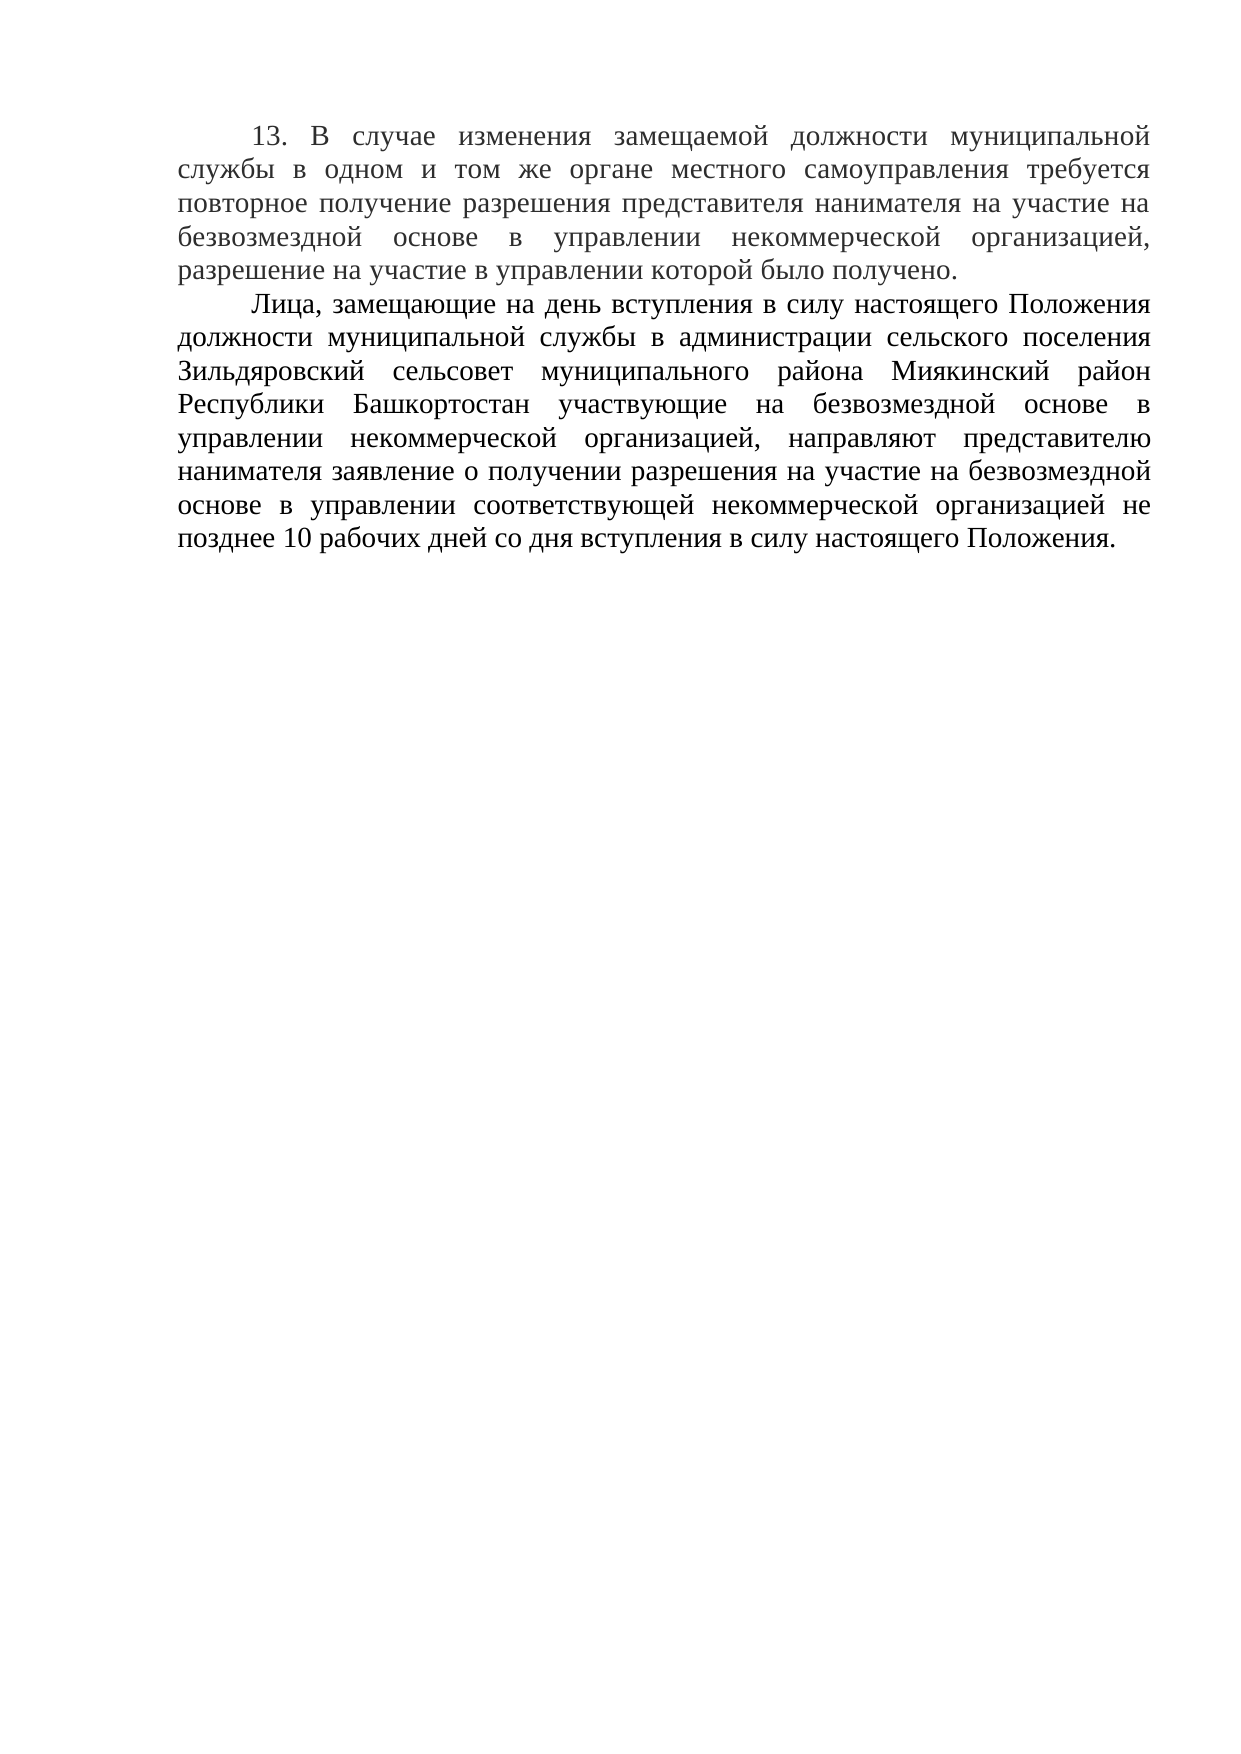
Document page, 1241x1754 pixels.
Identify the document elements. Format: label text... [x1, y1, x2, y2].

text 13. В случае изменения замещаемой должности муниципальной службы в одном и том же органе местного самоуправления требуется повторное получение разрешения представителя нанимателя на участие на безвозмездной основе в управлении некоммерческой организацией, разрешение на участие в управлении которой было получено. [177, 118, 1152, 286]
text Лица, замещающие на день вступления в силу настоящего Положения должности муниципальной службы в администрации сельского поселения Зильдяровский сельсовет муниципального района Миякинский район Республики Башкортостан участвующие на безвозмездной основе в управлении некоммерческой организацией, направляют представителю нанимателя заявление о получении разрешения на участие на безвозмездной основе в управлении соответствующей некоммерческой организацией не позднее 10 рабочих дней со дня вступления в силу настоящего Положения. [177, 286, 1152, 554]
